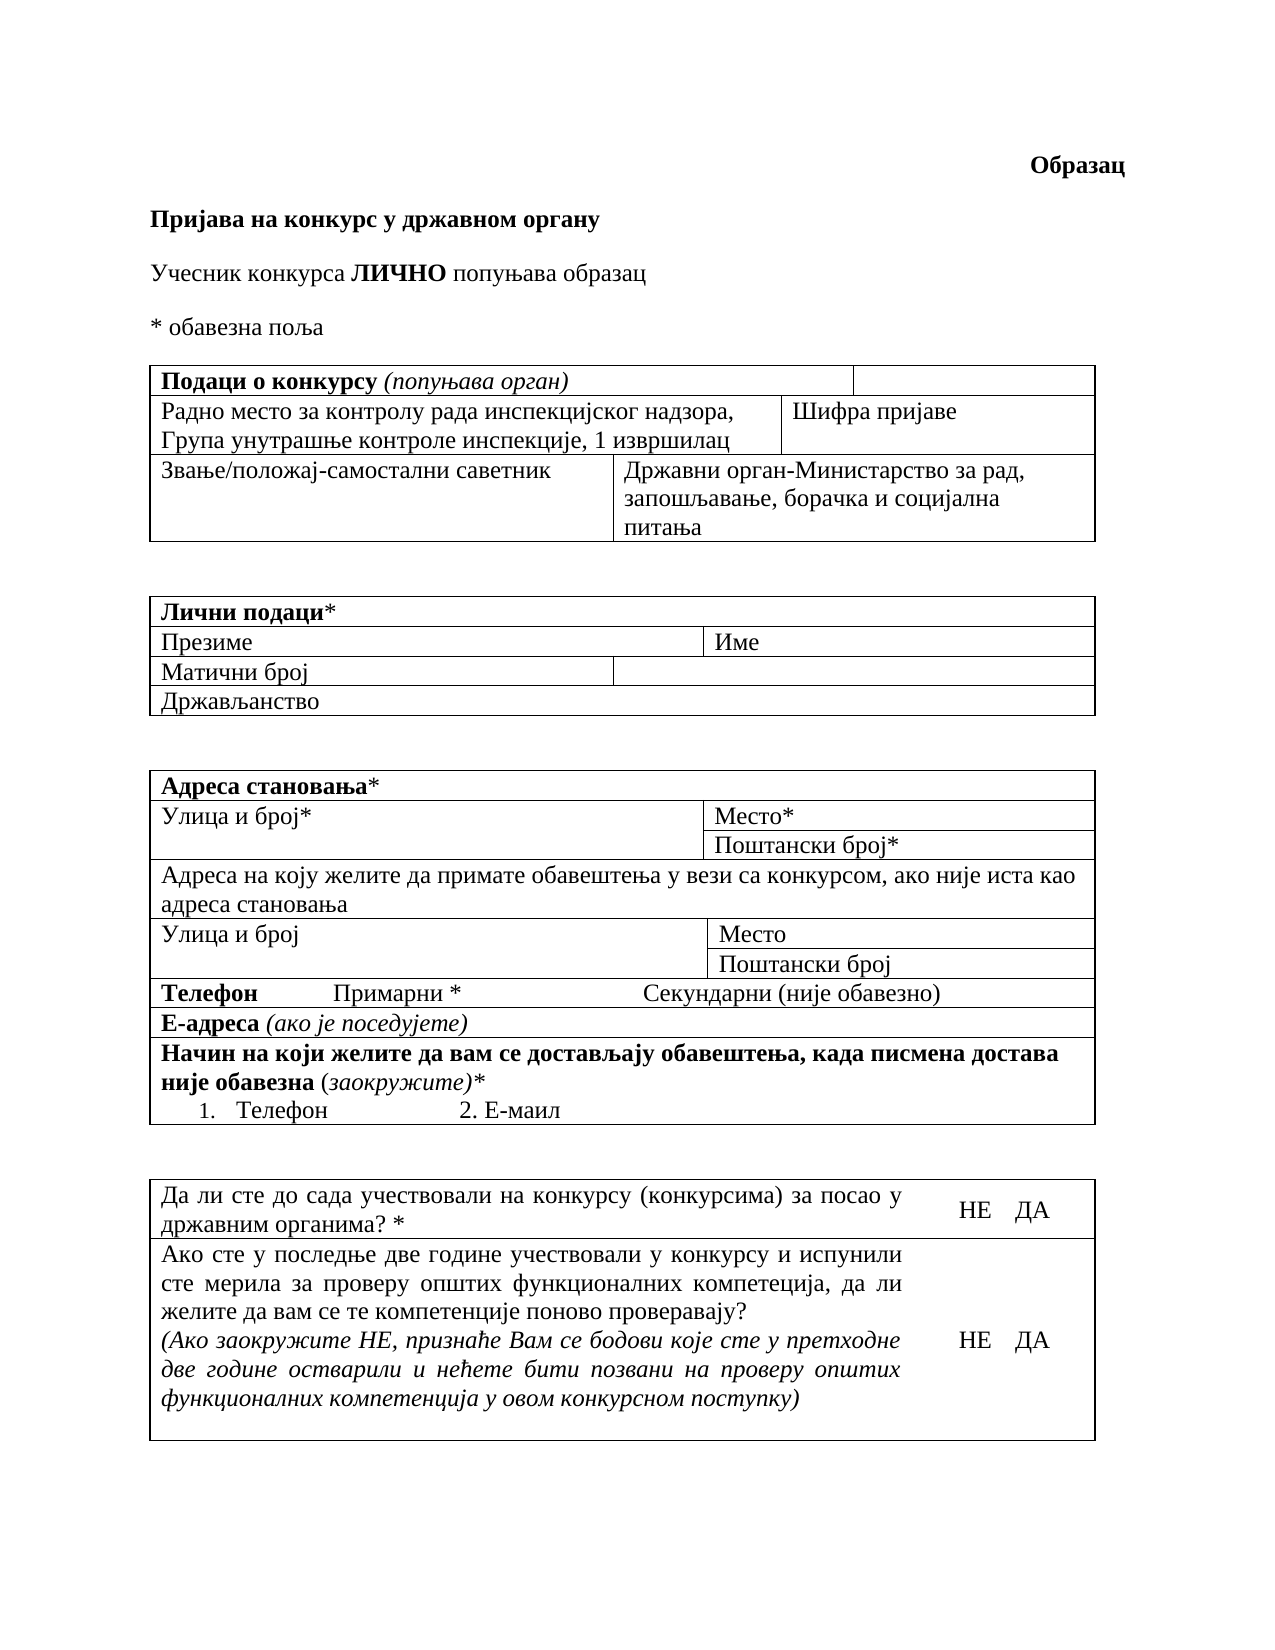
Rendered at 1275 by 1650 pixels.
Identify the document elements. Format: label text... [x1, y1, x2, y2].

table_cell Место [708, 919, 1094, 948]
table_header Да ли сте до сада учествовали на конкурсу (конкурсима) за посао у државним органима? * [151, 1180, 914, 1238]
table_cell ДА [1003, 1239, 1094, 1440]
table_cell Начин на који желите да вам се достављају обавештења, када писмена достава није обавезна (заокружите)* Телефон 2. Е-маил [151, 1038, 1094, 1124]
table_header ДА [1003, 1180, 1094, 1238]
table_header Подаци о конкурсу (попуњава орган) [151, 366, 853, 395]
table_header Лични подаци* [151, 597, 1094, 626]
table_cell НЕ [914, 1239, 1003, 1440]
table_cell Држављанство [151, 686, 1094, 715]
text * обавезна поља [150, 312, 1125, 340]
table_cell Ако сте у последње две године учествовали у конкурсу и испунили сте мерила за проверу општих функционалних компетеција, да ли желите да вам се те компетенције поново проверавају? (Ако заокружите НЕ, признаће Вам се бодови које сте у претходне две године остварили и нећете бити позвани на проверу општих функционалних компетенција у овом конкурсном поступку) [151, 1239, 914, 1440]
table_cell [614, 657, 1094, 685]
table_cell Место* [704, 801, 1094, 829]
table_cell Презиме [151, 627, 703, 656]
table_cell Поштански број* [704, 831, 1094, 859]
table_cell Телефон Примарни * Секундарни (није обавезно) [151, 979, 1094, 1007]
table_cell Име [704, 627, 1094, 656]
table_header [854, 366, 1094, 395]
text Образац [150, 150, 1125, 179]
table_cell Улица и број [151, 919, 707, 977]
table_cell Радно место за контролу рада инспекцијског надзора, Група унутрашње контроле инспекције, 1 извршилац [151, 396, 781, 454]
table_cell Е-адреса (ако је поседујете) [151, 1008, 1094, 1037]
table_cell Матични број [151, 657, 613, 685]
table_cell Адреса на коју желите да примате обавештења у вези са конкурсом, ако није иста као адреса становања [151, 860, 1094, 918]
table_cell Улица и број* [151, 801, 703, 859]
table_cell Звање/положај-самостални саветник [151, 455, 613, 541]
table_cell Шифра пријаве [782, 396, 1094, 454]
text Пријава на конкурс у државном органу [150, 204, 1125, 233]
table_header НЕ [914, 1180, 1003, 1238]
table_cell Државни орган-Министарство за рад, запошљавање, борачка и социјална питања [614, 455, 1094, 541]
table_cell Поштански број [708, 949, 1094, 977]
table_header Адреса становања* [151, 771, 1094, 800]
text Учесник конкурса ЛИЧНО попуњава образац [150, 258, 1125, 286]
